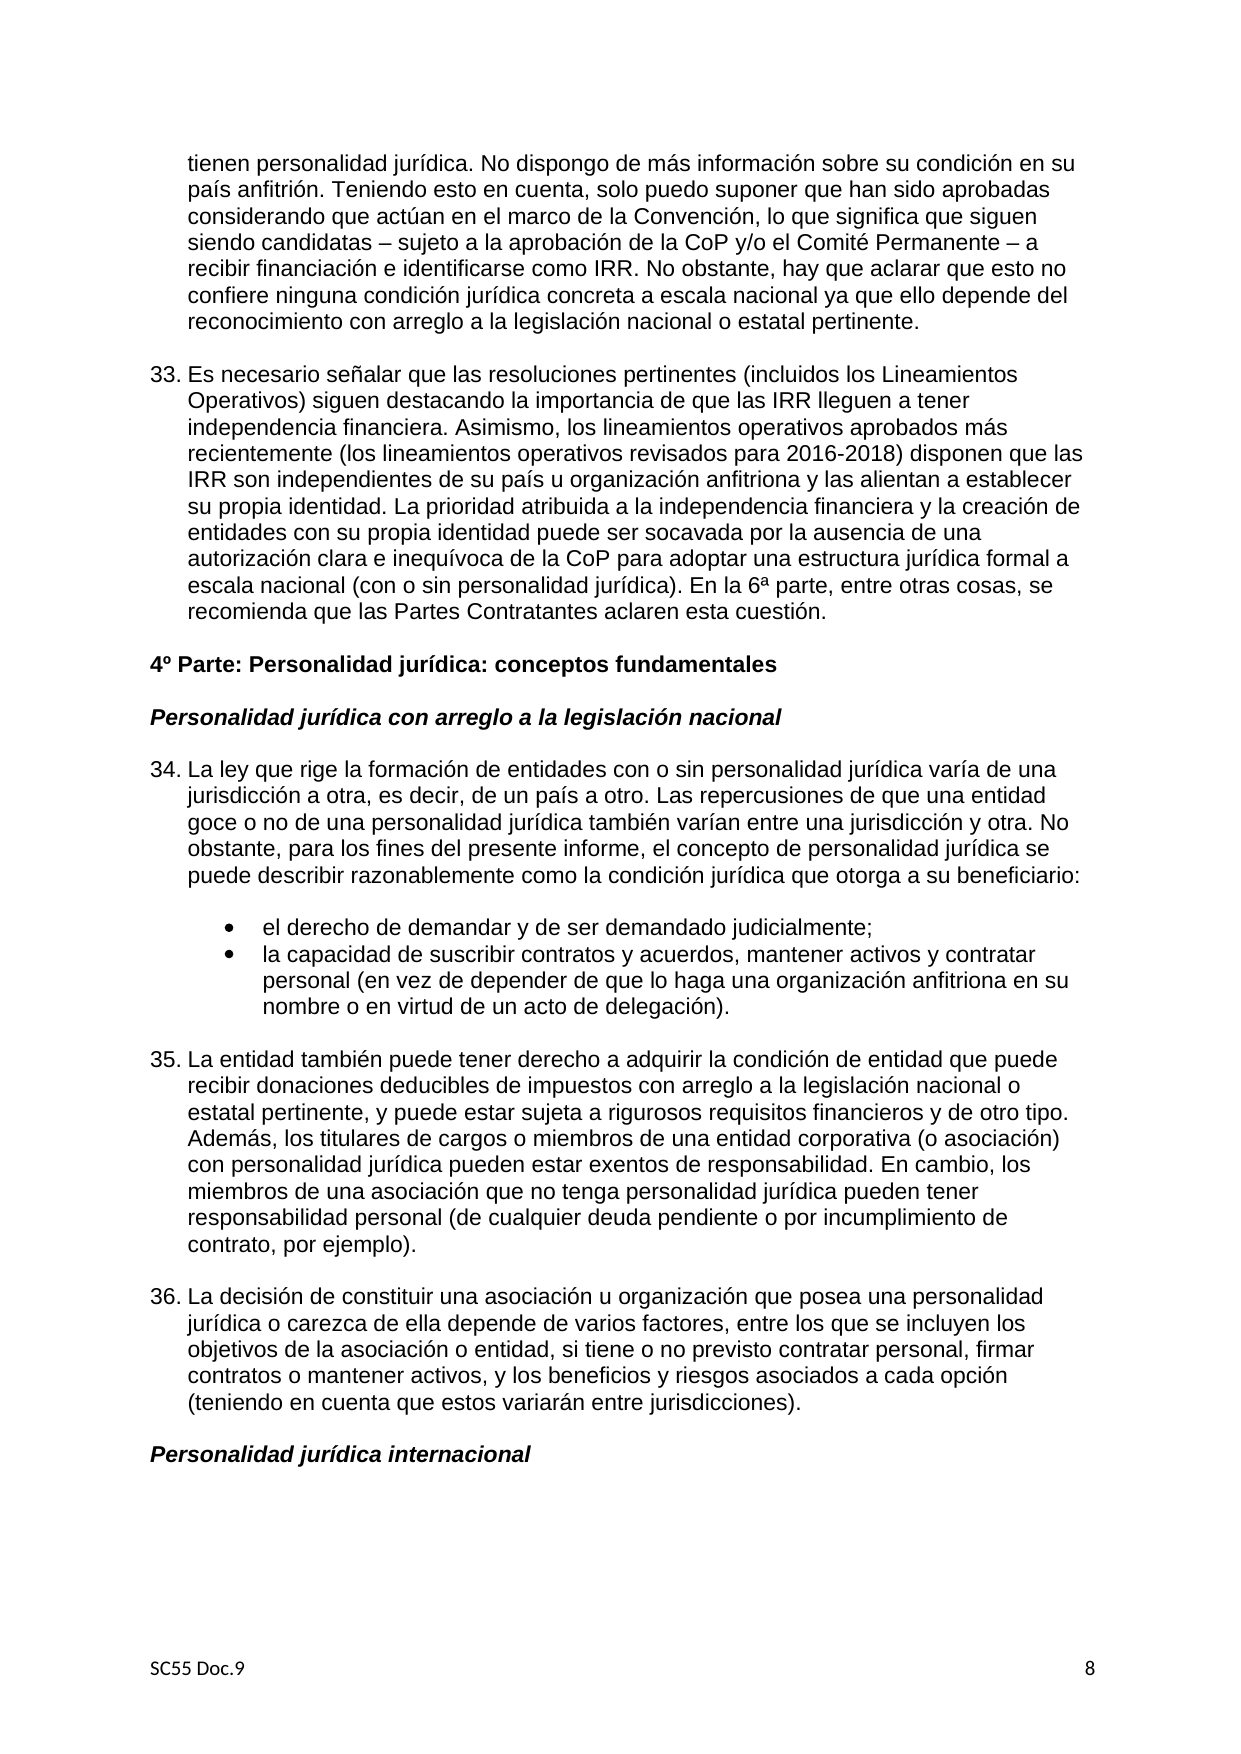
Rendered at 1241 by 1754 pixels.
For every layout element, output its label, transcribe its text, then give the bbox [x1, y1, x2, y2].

text Personalidad jurídica internacional [150, 1441, 1090, 1468]
text 4º Parte: Personalidad jurídica: conceptos fundamentales [150, 651, 1090, 677]
list La entidad también puede tener derecho a adquirir la condición de entidad que puede recibir donaciones deducibles de impuestos con arreglo a la legislación nacional o estatal pertinente, y puede estar sujeta a rigurosos requisitos financieros y de otro tipo. Además, los titulares de cargos o miembros de una entidad corporativa (o asociación) con personalidad jurídica pueden estar exentos de responsabilidad. En cambio, los miembros de una asociación que no tenga personalidad jurídica pueden tener responsabilidad personal (de cualquier deuda pendiente o por incumplimiento de contrato, por ejemplo). [150, 1046, 1090, 1257]
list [150, 150, 1090, 334]
list La ley que rige la formación de entidades con o sin personalidad jurídica varía de una jurisdicción a otra, es decir, de un país a otro. Las repercusiones de que una entidad goce o no de una personalidad jurídica también varían entre una jurisdicción y otra. No obstante, para los fines del presente informe, el concepto de personalidad jurídica se puede describir razonablemente como la condición jurídica que otorga a su beneficiario: [150, 756, 1090, 888]
list Es necesario señalar que las resoluciones pertinentes (incluidos los Lineamientos Operativos) siguen destacando la importancia de que las IRR lleguen a tener independencia financiera. Asimismo, los lineamientos operativos aprobados más recientemente (los lineamientos operativos revisados para 2016-2018) disponen que las IRR son independientes de su país u organización anfitriona y las alientan a establecer su propia identidad. La prioridad atribuida a la independencia financiera y la creación de entidades con su propia identidad puede ser socavada por la ausencia de una autorización clara e inequívoca de la CoP para adoptar una estructura jurídica formal a escala nacional (con o sin personalidad jurídica). En la 6ª parte, entre otras cosas, se recomienda que las Partes Contratantes aclaren esta cuestión. [150, 361, 1090, 624]
list La decisión de constituir una asociación u organización que posea una personalidad jurídica o carezca de ella depende de varios factores, entre los que se incluyen los objetivos de la asociación o entidad, si tiene o no previsto contratar personal, firmar contratos o mantener activos, y los beneficios y riesgos asociados a cada opción (teniendo en cuenta que estos variarán entre jurisdicciones). [150, 1283, 1090, 1415]
text Personalidad jurídica con arreglo a la legislación nacional [150, 703, 1090, 730]
list el derecho de demandar y de ser demandado judicialmente; [225, 914, 1090, 941]
list la capacidad de suscribir contratos y acuerdos, mantener activos y contratar personal (en vez de depender de que lo haga una organización anfitriona en su nombre o en virtud de un acto de delegación). [225, 941, 1090, 1020]
